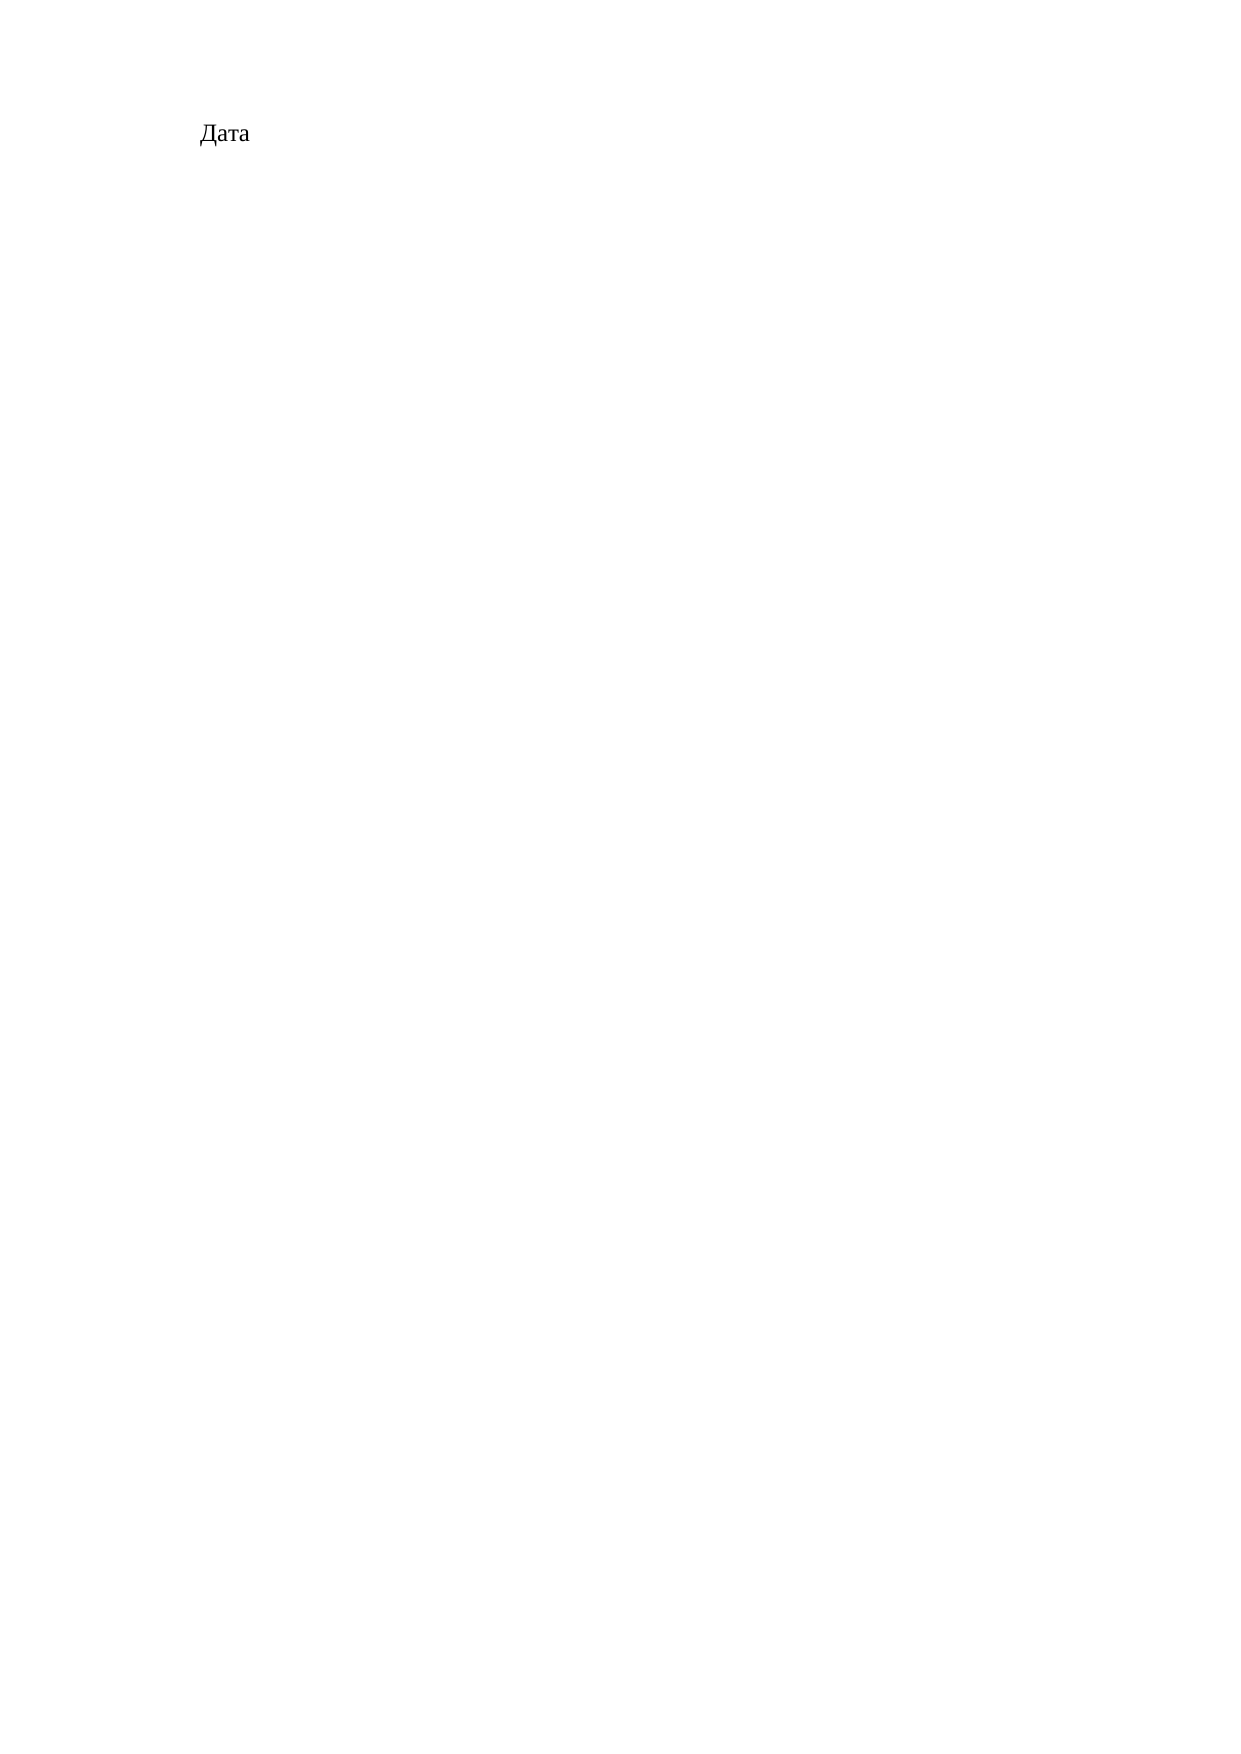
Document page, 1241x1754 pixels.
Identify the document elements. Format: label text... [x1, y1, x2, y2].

text Дата [200, 118, 1181, 147]
